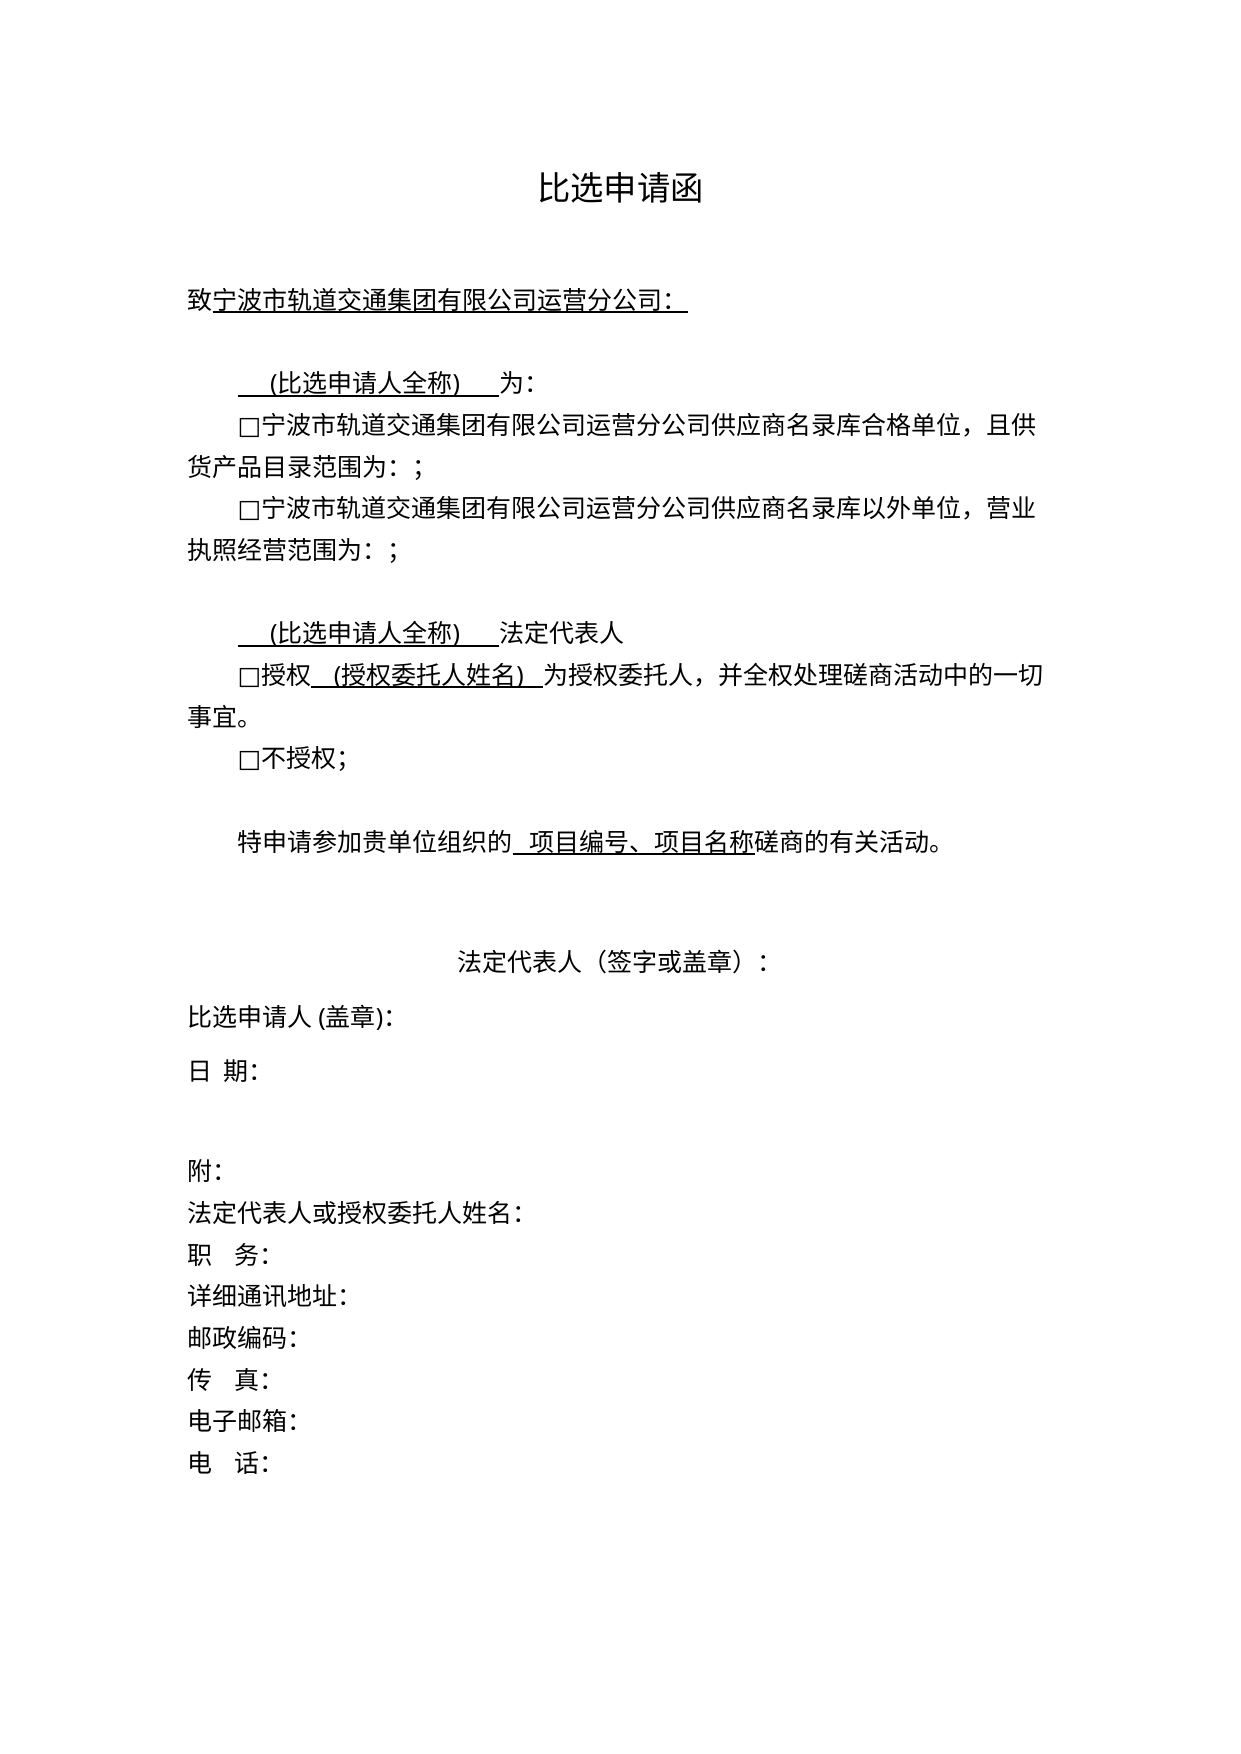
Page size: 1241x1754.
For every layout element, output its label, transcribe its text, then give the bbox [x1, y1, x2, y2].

text 传 真： [187, 1356, 1053, 1397]
text 日 期： [187, 1051, 1053, 1088]
text □宁波市轨道交通集团有限公司运营分公司供应商名录库以外单位，营业执照经营范围为：； [187, 484, 1053, 568]
text 比选申请函 [187, 162, 1053, 210]
text □授权 (授权委托人姓名) 为授权委托人，并全权处理磋商活动中的一切事宜。 [187, 651, 1053, 734]
text 电子邮箱： [187, 1397, 1053, 1439]
text 详细通讯地址： [187, 1272, 1053, 1314]
text (比选申请人全称) 为： [187, 359, 1053, 401]
text 邮政编码： [187, 1314, 1053, 1356]
text 电 话： [187, 1439, 1053, 1481]
text 特申请参加贵单位组织的 项目编号、项目名称磋商的有关活动。 [187, 818, 1053, 859]
text (比选申请人全称) 法定代表人 [187, 609, 1053, 651]
text 法定代表人（签字或盖章）： [187, 943, 1053, 979]
text □不授权； [187, 734, 1053, 776]
text 附： [187, 1147, 1053, 1189]
text 法定代表人或授权委托人姓名： [187, 1189, 1053, 1231]
text 致宁波市轨道交通集团有限公司运营分公司： [187, 276, 1053, 318]
text □宁波市轨道交通集团有限公司运营分公司供应商名录库合格单位，且供货产品目录范围为：； [187, 401, 1053, 484]
text 职 务： [187, 1231, 1053, 1272]
text 比选申请人 (盖章)： [187, 997, 1053, 1033]
